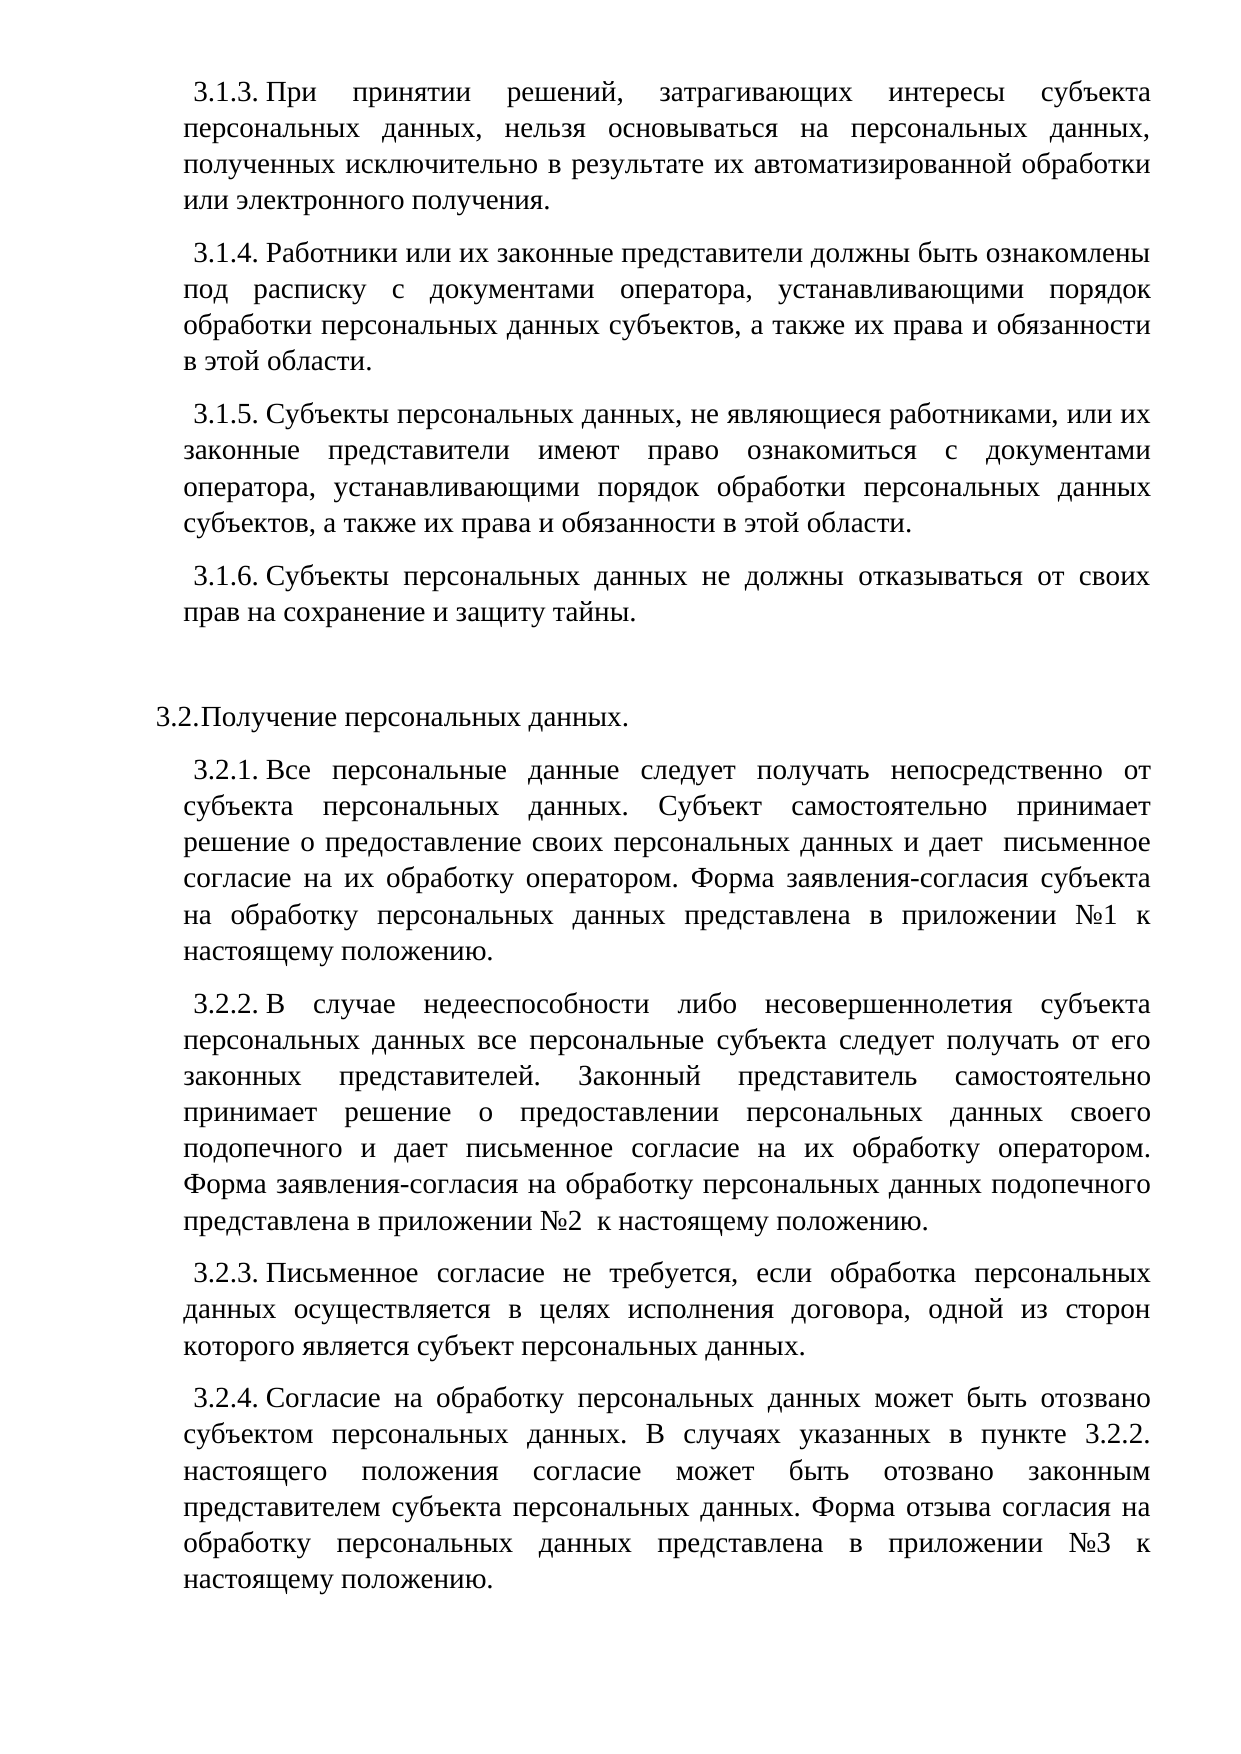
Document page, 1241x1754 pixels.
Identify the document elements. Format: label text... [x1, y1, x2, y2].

list Субъекты персональных данных не должны отказываться от своих прав на сохранение и защиту тайны. [183, 558, 1152, 627]
list Работники или их законные представители должны быть ознакомлены под расписку с документами оператора, устанавливающими порядок обработки персональных данных субъектов, а также их права и обязанности в этой области. [183, 235, 1152, 377]
list Письменное согласие не требуется, если обработка персональных данных осуществляется в целях исполнения договора, одной из сторон которого является субъект персональных данных. [183, 1255, 1152, 1361]
list Получение персональных данных. [156, 699, 1152, 733]
list Субъекты персональных данных, не являющиеся работниками, или их законные представители имеют право ознакомиться с документами оператора, устанавливающими порядок обработки персональных данных субъектов, а также их права и обязанности в этой области. [183, 396, 1152, 538]
list Все персональные данные следует получать непосредственно от субъекта персональных данных. Субъект самостоятельно принимает решение о предоставление своих персональных данных и дает письменное согласие на их обработку оператором. Форма заявления-согласия субъекта на обработку персональных данных представлена в приложении №1 к настоящему положению. [183, 752, 1152, 966]
list Согласие на обработку персональных данных может быть отозвано субъектом персональных данных. В случаях указанных в пункте 3.2.2. настоящего положения согласие может быть отозвано законным представителем субъекта персональных данных. Форма отзыва согласия на обработку персональных данных представлена в приложении №3 к настоящему положению. [183, 1381, 1152, 1595]
list В случае недееспособности либо несовершеннолетия субъекта персональных данных все персональные субъекта следует получать от его законных представителей. Законный представитель самостоятельно принимает решение о предоставлении персональных данных своего подопечного и дает письменное согласие на их обработку оператором. Форма заявления-согласия на обработку персональных данных подопечного представлена в приложении №2 к настоящему положению. [183, 986, 1152, 1236]
list При принятии решений, затрагивающих интересы субъекта персональных данных, нельзя основываться на персональных данных, полученных исключительно в результате их автоматизированной обработки или электронного получения. [183, 74, 1152, 216]
